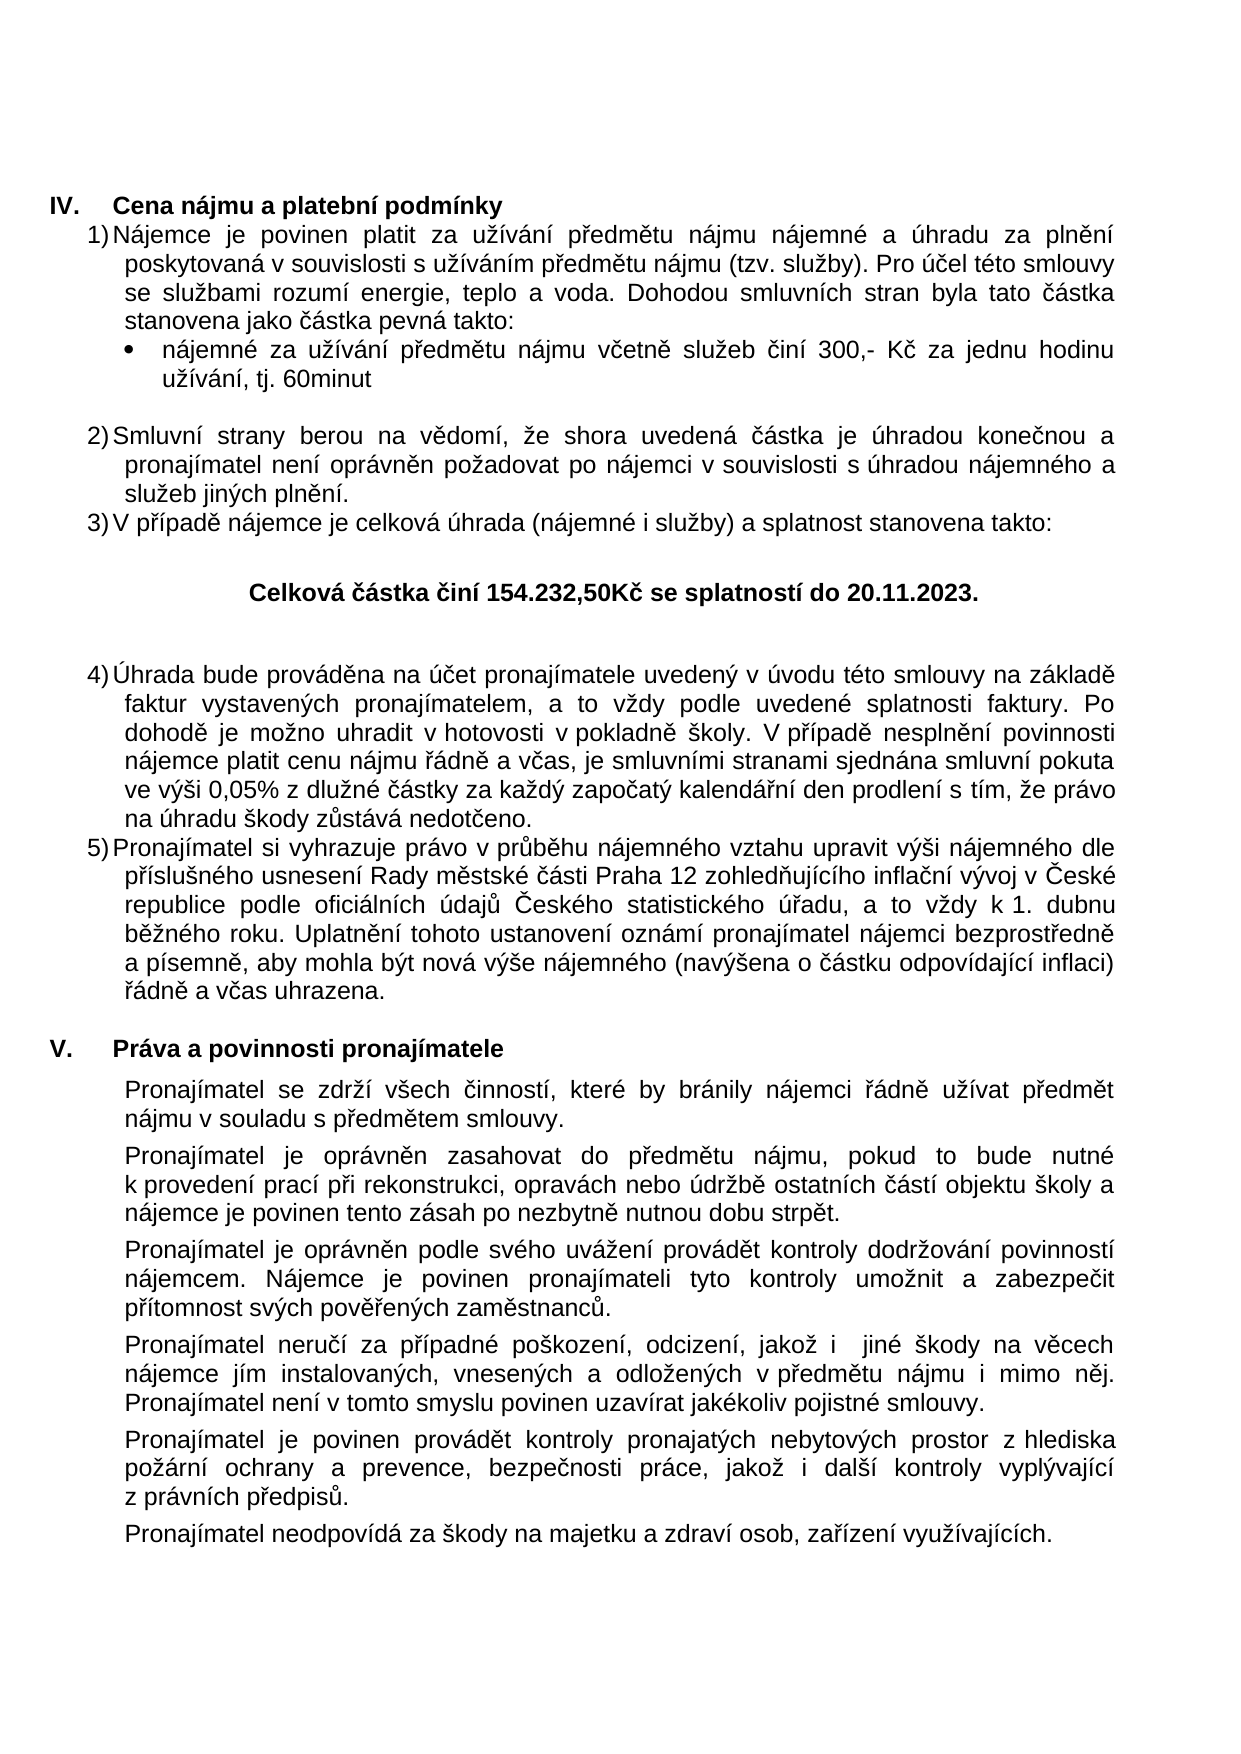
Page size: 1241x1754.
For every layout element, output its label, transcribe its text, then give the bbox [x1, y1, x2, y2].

text Pronajímatel neručí za případné poškození, odcizení, jakož i jiné škody na věcech nájemce jím instalovaných, vnesených a odložených v předmětu nájmu i mimo něj. Pronajímatel není v tomto smyslu povinen uzavírat jakékoliv pojistné smlouvy. [124, 1330, 1116, 1416]
list nájemné za užívání předmětu nájmu včetně služeb činí 300,- Kč za jednu hodinu užívání, tj. 60minut [124, 335, 1116, 393]
text Pronajímatel je oprávněn podle svého uvážení provádět kontroly dodržování povinností nájemcem. Nájemce je povinen pronajímateli tyto kontroly umožnit a zabezpečit přítomnost svých pověřených zaměstnanců. [124, 1236, 1116, 1322]
list Nájemce je povinen platit za užívání předmětu nájmu nájemné a úhradu za plnění poskytovaná v souvislosti s užíváním předmětu nájmu (tzv. služby). Pro účel této smlouvy se službami rozumí energie, teplo a voda. Dohodou smluvních stran byla tato částka stanovena jako částka pevná takto: [87, 220, 1116, 335]
text Pronajímatel neodpovídá za škody na majetku a zdraví osob, zařízení využívajících. [124, 1519, 1116, 1548]
text Celková částka činí 154.232,50Kč se splatností do 20.11.2023. [112, 578, 1116, 606]
list Pronajímatel si vyhrazuje právo v průběhu nájemného vztahu upravit výši nájemného dle příslušného usnesení Rady městské části Praha 12 zohledňujícího inflační vývoj v České republice podle oficiálních údajů Českého statistického úřadu, a to vždy k 1. dubnu běžného roku. Uplatnění tohoto ustanovení oznámí pronajímatel nájemci bezprostředně a písemně, aby mohla být nová výše nájemného (navýšena o částku odpovídající inflaci) řádně a včas uhrazena. [87, 833, 1116, 1005]
text Pronajímatel je oprávněn zasahovat do předmětu nájmu, pokud to bude nutné k provedení prací při rekonstrukci, opravách nebo údržbě ostatních částí objektu školy a nájemce je povinen tento zásah po nezbytně nutnou dobu strpět. [124, 1141, 1116, 1227]
list Úhrada bude prováděna na účet pronajímatele uvedený v úvodu této smlouvy na základě faktur vystavených pronajímatelem, a to vždy podle uvedené splatnosti faktury. Po dohodě je možno uhradit v hotovosti v pokladně školy. V případě nesplnění povinnosti nájemce platit cenu nájmu řádně a včas, je smluvními stranami sjednána smluvní pokuta ve výši 0,05% z dlužné částky za každý započatý kalendářní den prodlení s tím, že právo na úhradu škody zůstává nedotčeno. [87, 660, 1116, 833]
list Práva a povinnosti pronajímatele [49, 1034, 1116, 1063]
text Pronajímatel je povinen provádět kontroly pronajatých nebytových prostor z hlediska požární ochrany a prevence, bezpečnosti práce, jakož i další kontroly vyplývající z právních předpisů. [124, 1425, 1116, 1511]
list V případě nájemce je celková úhrada (nájemné i služby) a splatnost stanovena takto: [87, 508, 1116, 536]
text Pronajímatel se zdrží všech činností, které by bránily nájemci řádně užívat předmět nájmu v souladu s předmětem smlouvy. [124, 1075, 1116, 1133]
list Cena nájmu a platební podmínky [49, 191, 1116, 220]
list Smluvní strany berou na vědomí, že shora uvedená částka je úhradou konečnou a pronajímatel není oprávněn požadovat po nájemci v souvislosti s úhradou nájemného a služeb jiných plnění. [87, 421, 1116, 508]
